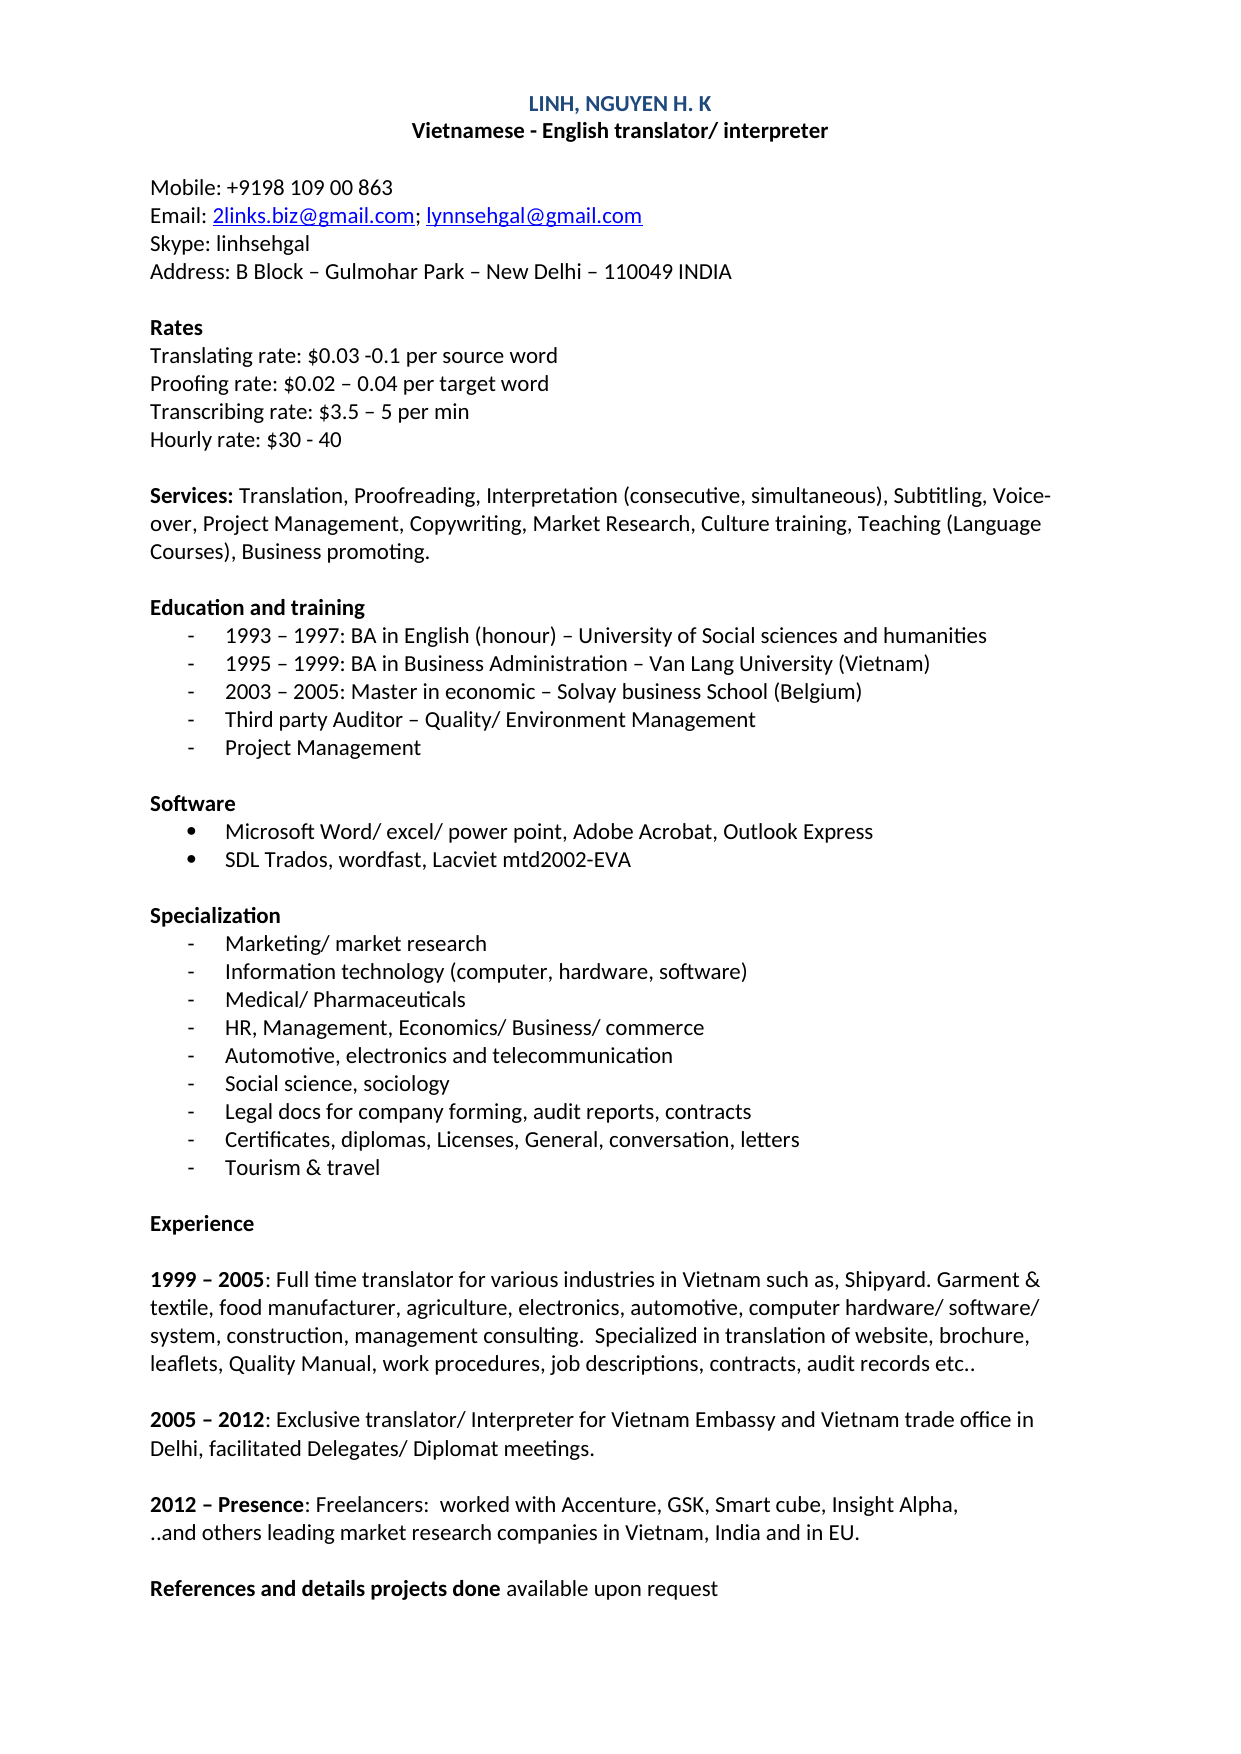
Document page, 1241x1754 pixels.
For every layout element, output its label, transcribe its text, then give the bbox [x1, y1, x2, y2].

text Proofing rate: $0.02 – 0.04 per target word [150, 369, 1090, 397]
text Skype: linhsehgal [150, 229, 1090, 257]
text Software [150, 789, 1090, 817]
text ..and others leading market research companies in Vietnam, India and in EU. [150, 1518, 1090, 1546]
text Transcribing rate: $3.5 – 5 per min [150, 397, 1090, 425]
text Translating rate: $0.03 -0.1 per source word [150, 341, 1090, 369]
list Tourism & travel [187, 1153, 1090, 1181]
list Certificates, diplomas, Licenses, General, conversation, letters [187, 1125, 1090, 1153]
list Medical/ Pharmaceuticals [187, 985, 1090, 1013]
text Education and training [150, 593, 1090, 621]
text Hourly rate: $30 - 40 [150, 425, 1090, 453]
text Address: B Block – Gulmohar Park – New Delhi – 110049 INDIA [150, 257, 1090, 285]
list Social science, sociology [187, 1069, 1090, 1097]
list Microsoft Word/ excel/ power point, Adobe Acrobat, Outlook Express [187, 817, 1090, 845]
list Project Management [187, 733, 1090, 761]
list HR, Management, Economics/ Business/ commerce [187, 1013, 1090, 1041]
list 1995 – 1999: BA in Business Administration – Van Lang University (Vietnam) [187, 649, 1090, 677]
text Experience [150, 1209, 1090, 1237]
text Vietnamese - English translator/ interpreter [150, 117, 1090, 145]
text Mobile: +9198 109 00 863 [150, 173, 1090, 201]
list Marketing/ market research [187, 929, 1090, 957]
text 1999 – 2005: Full time translator for various industries in Vietnam such as, Shipyard. Garment & textile, food manufacturer, agriculture, electronics, automotive, computer hardware/ software/ system, construction, management consulting. Specialized in translation of website, brochure, leaflets, Quality Manual, work procedures, job descriptions, contracts, audit records etc.. [150, 1266, 1090, 1378]
text Rates [150, 313, 1090, 341]
list Third party Auditor – Quality/ Environment Management [187, 705, 1090, 733]
text Email: 2links.biz@gmail.com; lynnsehgal@gmail.com [150, 201, 1090, 229]
list Legal docs for company forming, audit reports, contracts [187, 1097, 1090, 1125]
list SDL Trados, wordfast, Lacviet mtd2002-EVA [187, 845, 1090, 873]
text 2005 – 2012: Exclusive translator/ Interpreter for Vietnam Embassy and Vietnam trade office in Delhi, facilitated Delegates/ Diplomat meetings. [150, 1406, 1090, 1462]
list 1993 – 1997: BA in English (honour) – University of Social sciences and humanities [187, 621, 1090, 649]
text Services: Translation, Proofreading, Interpretation (consecutive, simultaneous), Subtitling, Voice-over, Project Management, Copywriting, Market Research, Culture training, Teaching (Language Courses), Business promoting. [150, 481, 1090, 565]
text 2012 – Presence: Freelancers: worked with Accenture, GSK, Smart cube, Insight Alpha, [150, 1490, 1090, 1518]
list Automotive, electronics and telecommunication [187, 1041, 1090, 1069]
text Specialization [150, 901, 1090, 929]
list Information technology (computer, hardware, software) [187, 957, 1090, 985]
text LINH, NGUYEN H. K [150, 89, 1090, 117]
text References and details projects done available upon request [150, 1574, 1090, 1602]
list 2003 – 2005: Master in economic – Solvay business School (Belgium) [187, 677, 1090, 705]
